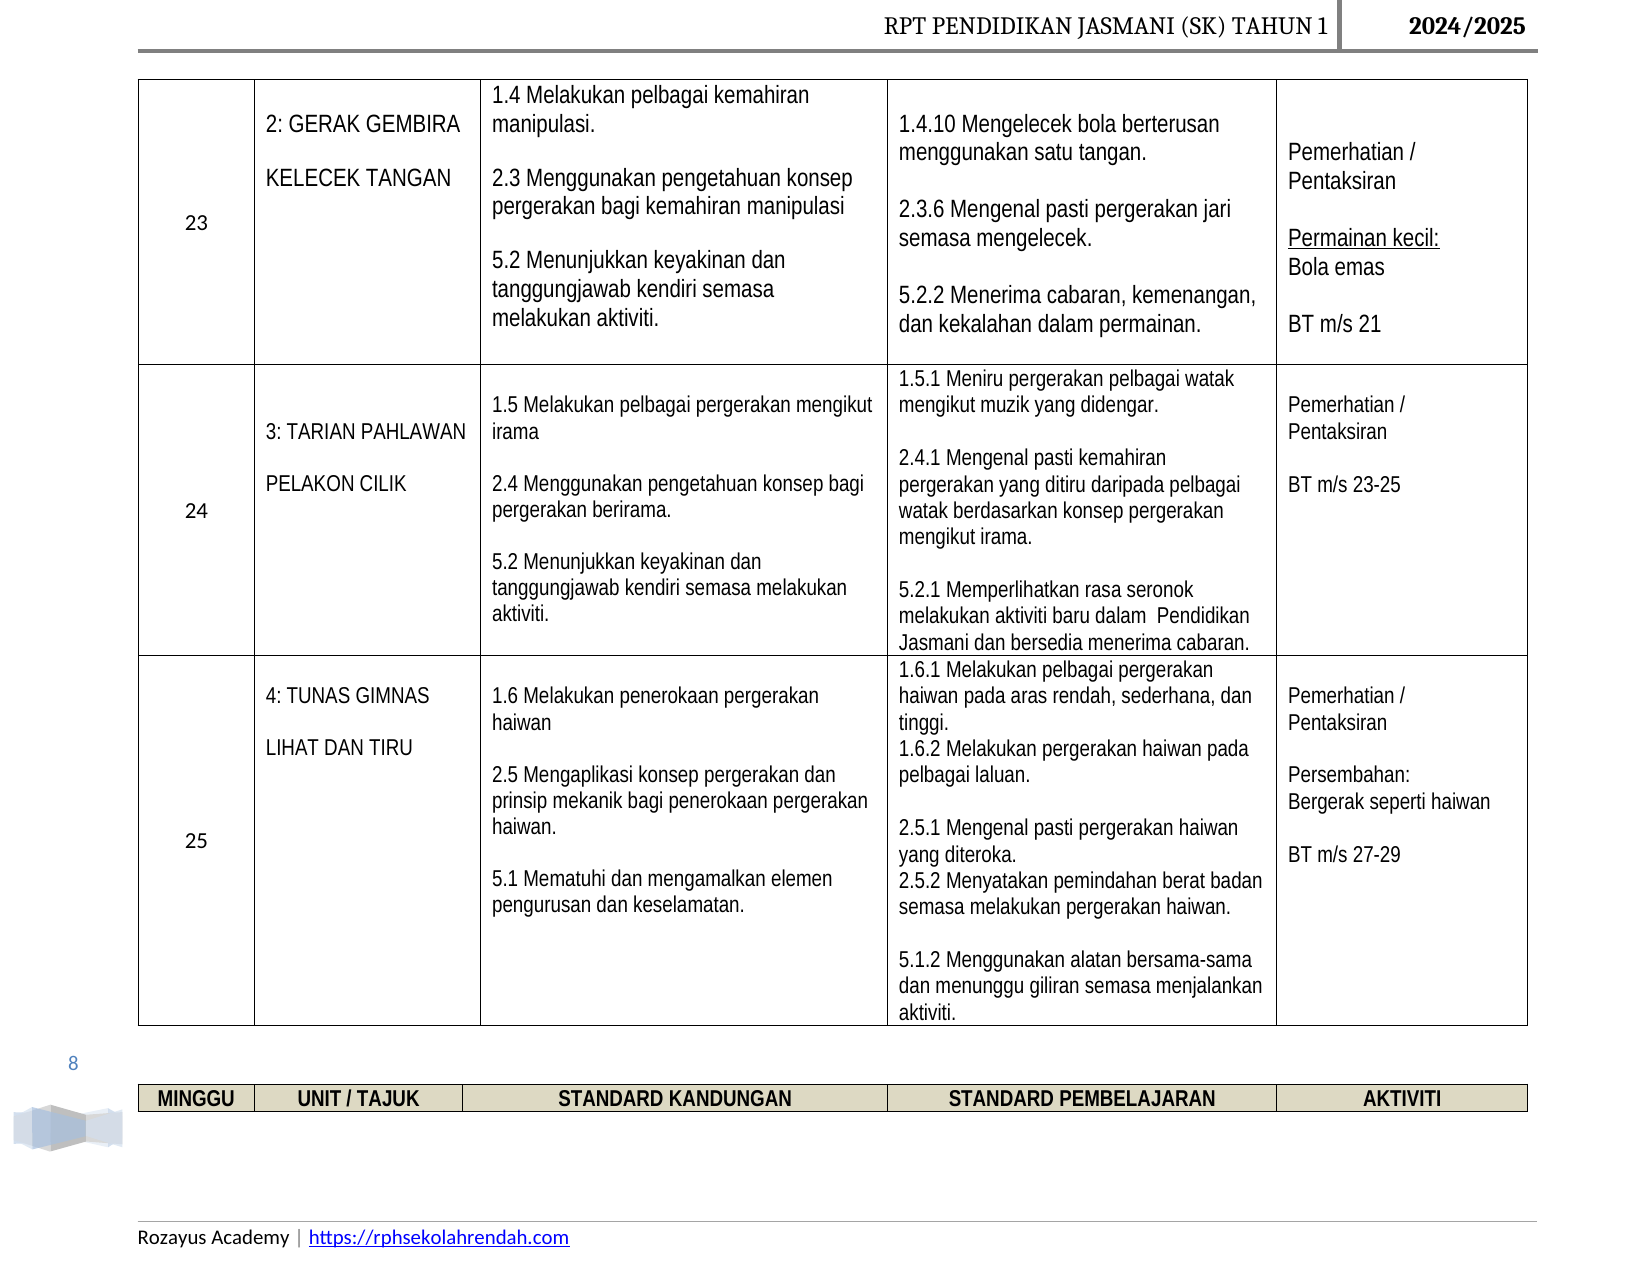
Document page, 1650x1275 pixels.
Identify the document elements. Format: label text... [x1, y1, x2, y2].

table_cell Pemerhatian / Pentaksiran BT m/s 23-25 [1277, 365, 1527, 655]
table_header MINGGU [139, 1085, 254, 1111]
table_header UNIT / TAJUK [255, 1085, 462, 1111]
table_cell 1.4.10 Mengelecek bola berterusan menggunakan satu tangan. 2.3.6 Mengenal pasti pergerakan jari semasa mengelecek. 5.2.2 Menerima cabaran, kemenangan, dan kekalahan dalam permainan. [888, 80, 1276, 364]
table_cell Pemerhatian / Pentaksiran Persembahan: Bergerak seperti haiwan BT m/s 27-29 [1277, 656, 1527, 1025]
table_header STANDARD KANDUNGAN [463, 1085, 887, 1111]
table_header AKTIVITI [1277, 1085, 1527, 1111]
table_cell 2: GERAK GEMBIRA KELECEK TANGAN [255, 80, 480, 364]
table_cell 23 [139, 80, 254, 364]
table_cell 3: TARIAN PAHLAWAN PELAKON CILIK [255, 365, 480, 655]
table_cell Pemerhatian / Pentaksiran Permainan kecil: Bola emas BT m/s 21 [1277, 80, 1527, 364]
table_cell 25 [139, 656, 254, 1025]
table_cell 24 [139, 365, 254, 655]
table_cell 4: TUNAS GIMNAS LIHAT DAN TIRU [255, 656, 480, 1025]
table_cell 1.6.1 Melakukan pelbagai pergerakan haiwan pada aras rendah, sederhana, dan tinggi. 1.6.2 Melakukan pergerakan haiwan pada pelbagai laluan. 2.5.1 Mengenal pasti pergerakan haiwan yang diteroka. 2.5.2 Menyatakan pemindahan berat badan semasa melakukan pergerakan haiwan. 5.1.2 Menggunakan alatan bersama-sama dan menunggu giliran semasa menjalankan aktiviti. [888, 656, 1276, 1025]
table_cell 1.5.1 Meniru pergerakan pelbagai watak mengikut muzik yang didengar. 2.4.1 Mengenal pasti kemahiran pergerakan yang ditiru daripada pelbagai watak berdasarkan konsep pergerakan mengikut irama. 5.2.1 Memperlihatkan rasa seronok melakukan aktiviti baru dalam Pendidikan Jasmani dan bersedia menerima cabaran. [888, 365, 1276, 655]
table_cell 1.5 Melakukan pelbagai pergerakan mengikut irama 2.4 Menggunakan pengetahuan konsep bagi pergerakan berirama. 5.2 Menunjukkan keyakinan dan tanggungjawab kendiri semasa melakukan aktiviti. [481, 365, 887, 655]
table_header STANDARD PEMBELAJARAN [888, 1085, 1276, 1111]
table_cell 1.6 Melakukan penerokaan pergerakan haiwan 2.5 Mengaplikasi konsep pergerakan dan prinsip mekanik bagi penerokaan pergerakan haiwan. 5.1 Mematuhi dan mengamalkan elemen pengurusan dan keselamatan. [481, 656, 887, 1025]
table_cell 1.4 Melakukan pelbagai kemahiran manipulasi. 2.3 Menggunakan pengetahuan konsep pergerakan bagi kemahiran manipulasi 5.2 Menunjukkan keyakinan dan tanggungjawab kendiri semasa melakukan aktiviti. [481, 80, 887, 364]
